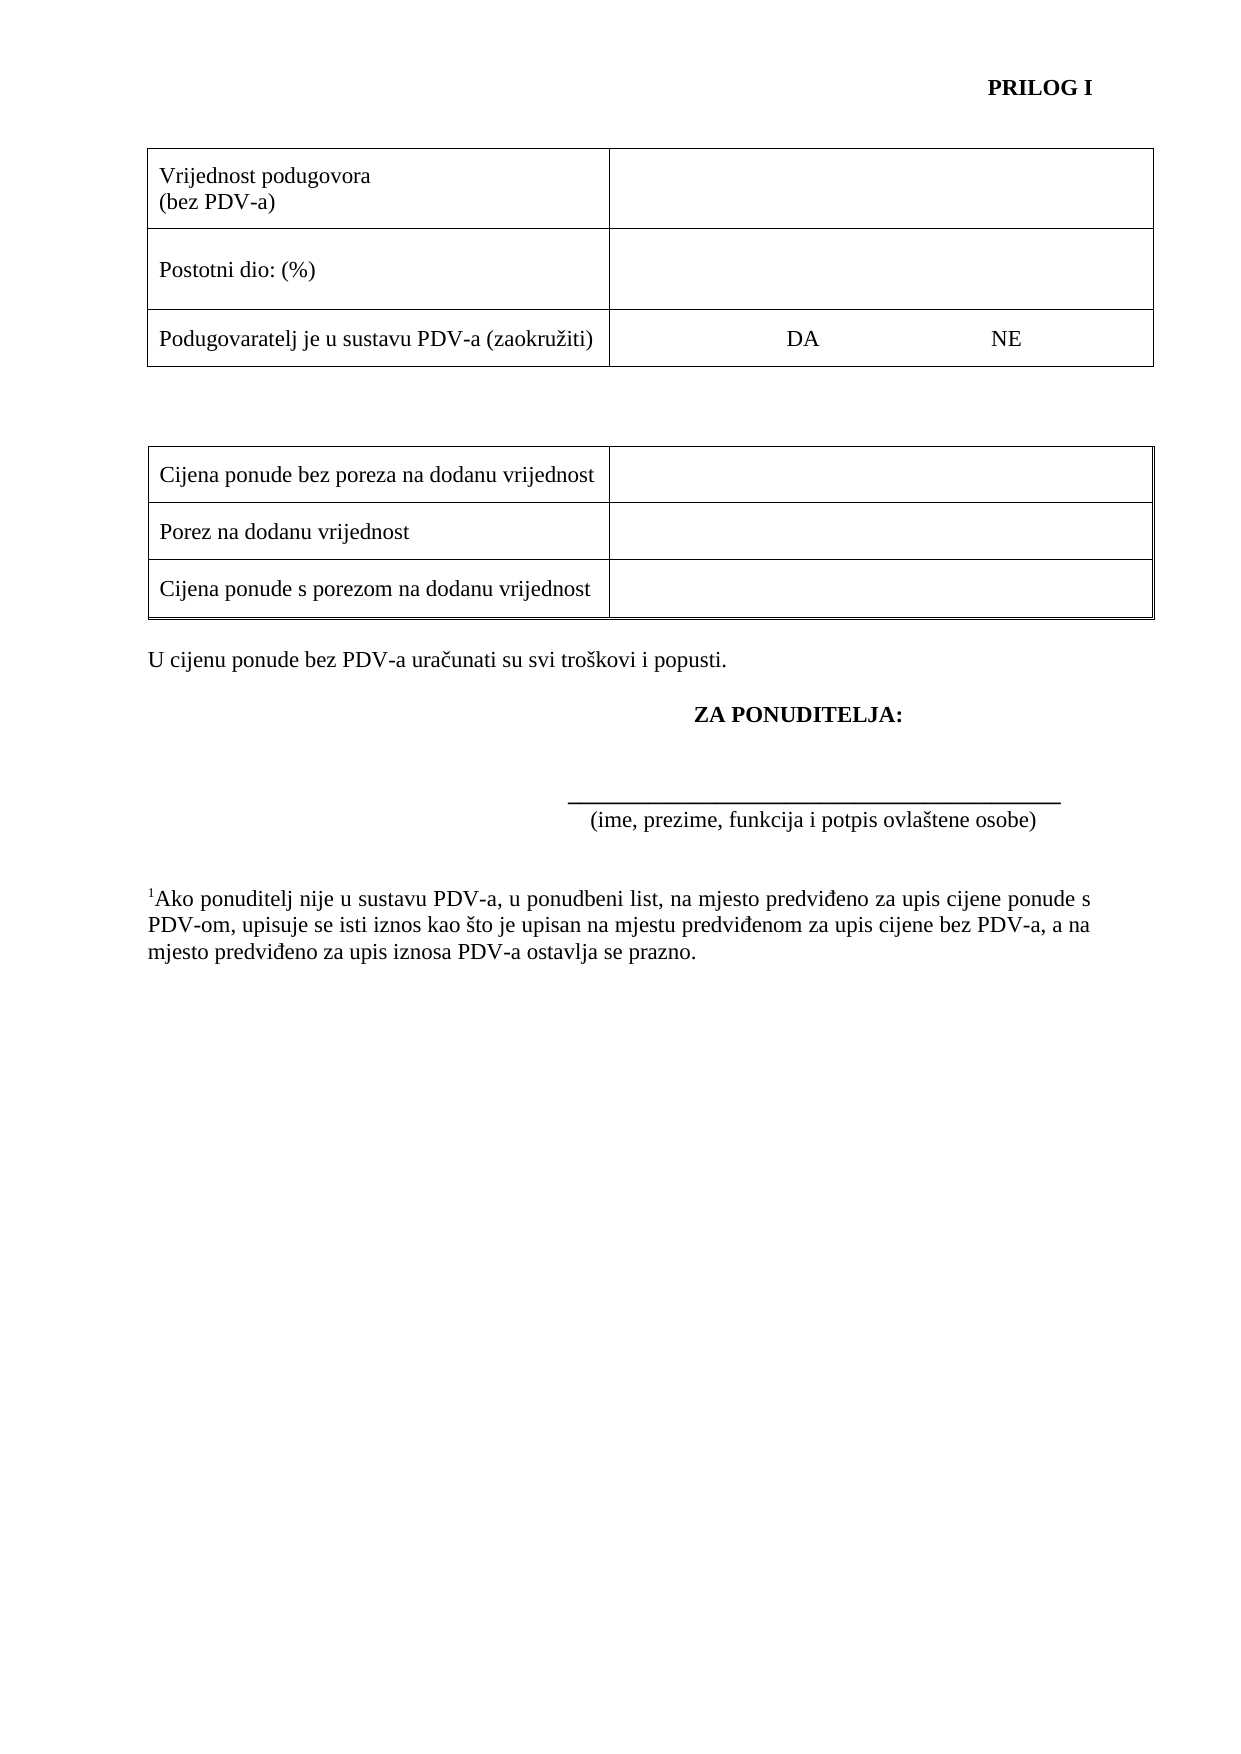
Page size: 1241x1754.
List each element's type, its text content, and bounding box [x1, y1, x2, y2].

table_cell Postotni dio: (%) [148, 229, 609, 309]
text 1Ako ponuditelj nije u sustavu PDV-a, u ponudbeni list, na mjesto predviđeno za upis cijene ponude s PDV-om, upisuje se isti iznos kao što je upisan na mjestu predviđenom za upis cijene bez PDV-a, a na mjesto predviđeno za upis iznosa PDV-a ostavlja se prazno. [148, 885, 1093, 964]
table_cell Porez na dodanu vrijednost [149, 503, 609, 559]
table_cell [610, 149, 1153, 228]
table_cell [610, 503, 1152, 559]
table_cell Podugovaratelj je u sustavu PDV-a (zaokružiti) [148, 310, 609, 366]
text (ime, prezime, funkcija i potpis ovlaštene osobe) [516, 806, 1093, 832]
table_cell DA NE [610, 310, 1153, 366]
table_cell [610, 229, 1153, 309]
table_cell [610, 560, 1152, 617]
text ___________________________________________ [148, 780, 1093, 806]
table_cell Vrijednost podugovora (bez PDV-a) [148, 149, 609, 228]
table_header Cijena ponude bez poreza na dodanu vrijednost [149, 447, 609, 502]
table_cell Cijena ponude s porezom na dodanu vrijednost [149, 560, 609, 617]
table_header [610, 447, 1152, 502]
text U cijenu ponude bez PDV-a uračunati su svi troškovi i popusti. [148, 646, 1080, 673]
text ZA PONUDITELJA: [148, 701, 1093, 727]
